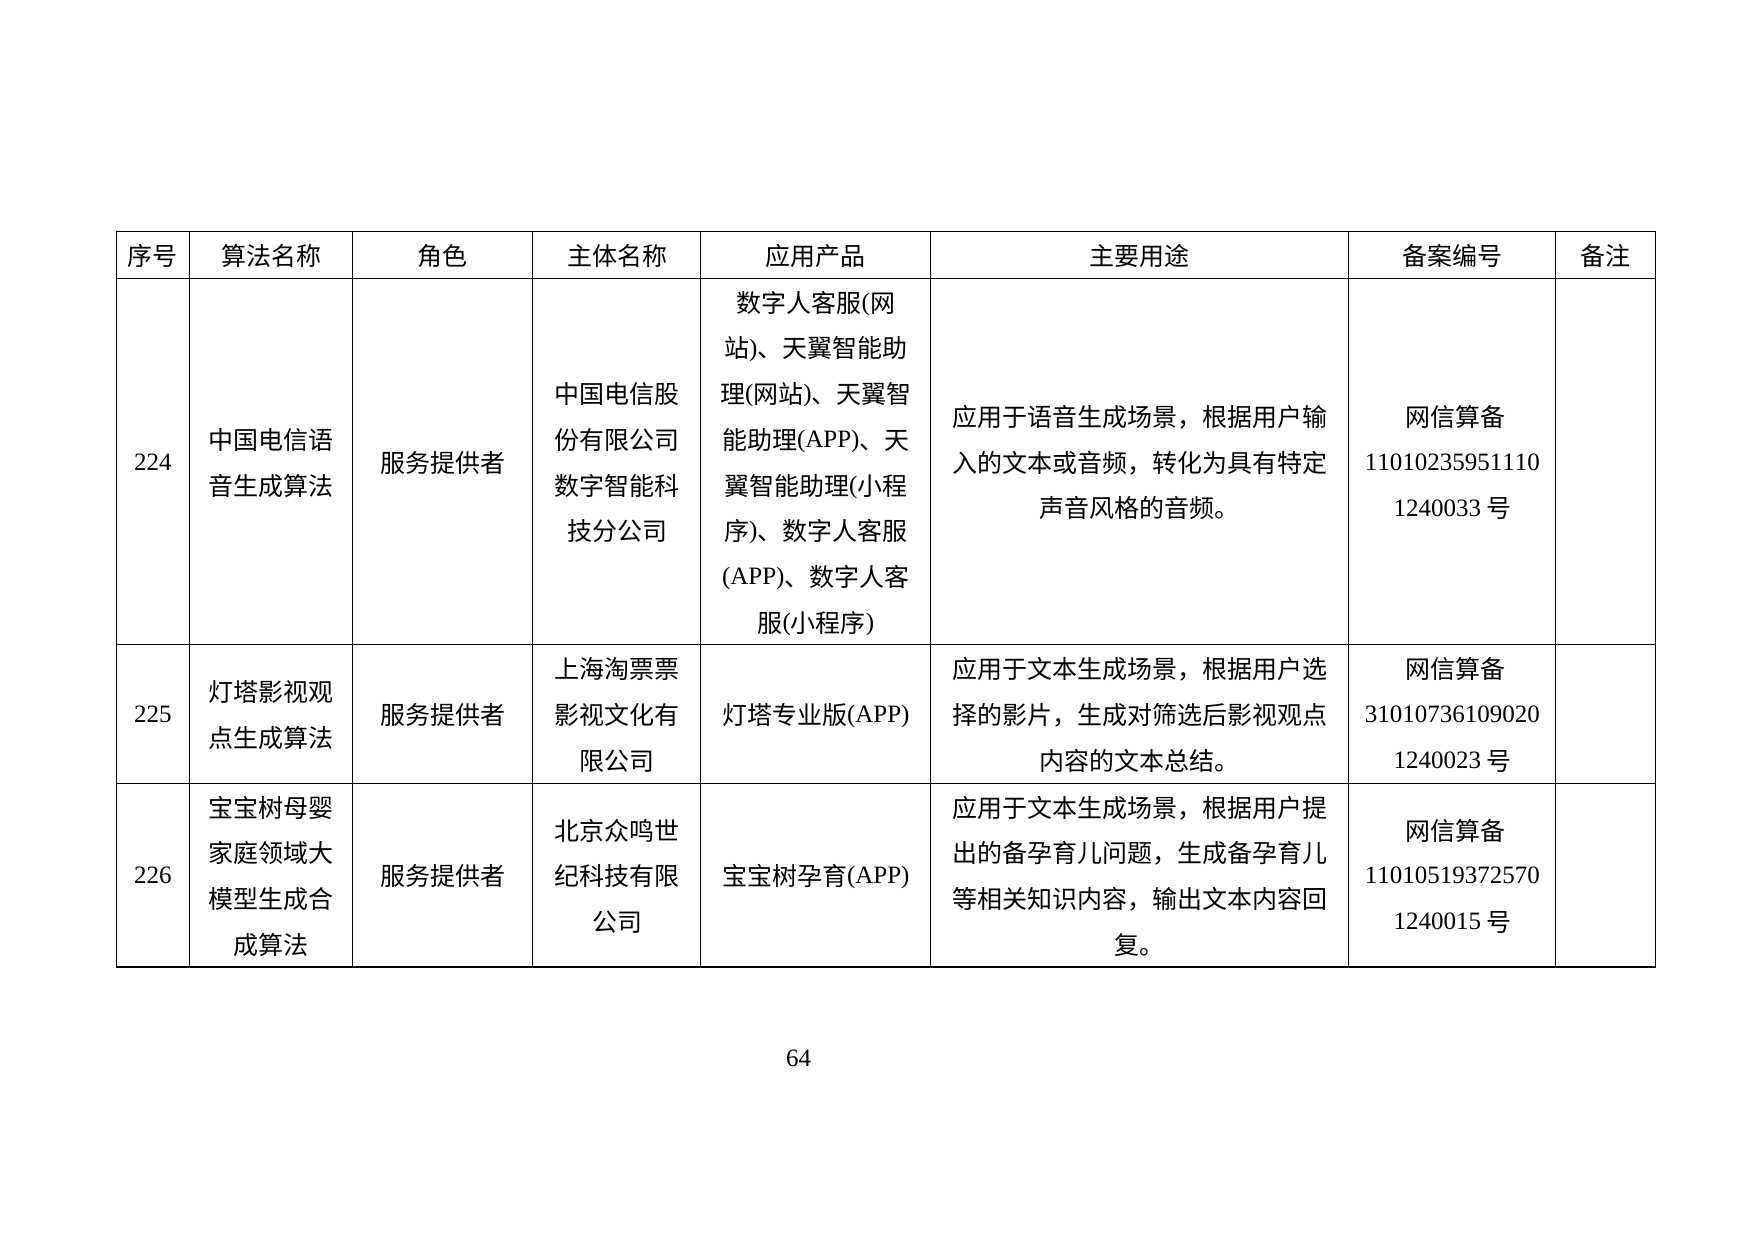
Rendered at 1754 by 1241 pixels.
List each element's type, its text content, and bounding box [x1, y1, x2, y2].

table_cell 上海淘票票影视文化有限公司 [533, 645, 700, 782]
table_header 应用产品 [701, 232, 930, 277]
table_cell 数字人客服(网站)、天翼智能助理(网站)、天翼智能助理(APP)、天翼智能助理(小程序)、数字人客服(APP)、数字人客服(小程序) [701, 279, 930, 644]
table_header 主体名称 [533, 232, 700, 277]
table_header 角色 [353, 232, 532, 277]
table_cell 服务提供者 [353, 784, 532, 966]
table_cell 北京众鸣世纪科技有限公司 [533, 784, 700, 966]
table_cell 中国电信股份有限公司数字智能科技分公司 [533, 279, 700, 644]
table_cell 应用于语音生成场景，根据用户输入的文本或音频，转化为具有特定声音风格的音频。 [931, 279, 1348, 644]
table_cell 宝宝树孕育(APP) [701, 784, 930, 966]
table_cell 224 [117, 279, 189, 644]
table_cell 应用于文本生成场景，根据用户选择的影片，生成对筛选后影视观点内容的文本总结。 [931, 645, 1348, 782]
table_cell 服务提供者 [353, 645, 532, 782]
table_cell 宝宝树母婴家庭领域大模型生成合成算法 [190, 784, 352, 966]
table_cell 应用于文本生成场景，根据用户提出的备孕育儿问题，生成备孕育儿等相关知识内容，输出文本内容回复。 [931, 784, 1348, 966]
table_cell 226 [117, 784, 189, 966]
table_header 备案编号 [1349, 232, 1555, 277]
table_header 算法名称 [190, 232, 352, 277]
table_cell 中国电信语音生成算法 [190, 279, 352, 644]
table_cell 网信算备110105193725701240015号 [1349, 784, 1555, 966]
table_cell 灯塔专业版(APP) [701, 645, 930, 782]
table_header 备注 [1556, 232, 1655, 277]
table_cell [1556, 279, 1655, 644]
table_cell 网信算备110102359511101240033号 [1349, 279, 1555, 644]
table_cell 服务提供者 [353, 279, 532, 644]
table_header 主要用途 [931, 232, 1348, 277]
table_cell 灯塔影视观点生成算法 [190, 645, 352, 782]
table_cell 网信算备310107361090201240023号 [1349, 645, 1555, 782]
table_cell 225 [117, 645, 189, 782]
table_cell [1556, 645, 1655, 782]
table_cell [1556, 784, 1655, 966]
table_header 序号 [117, 232, 189, 277]
